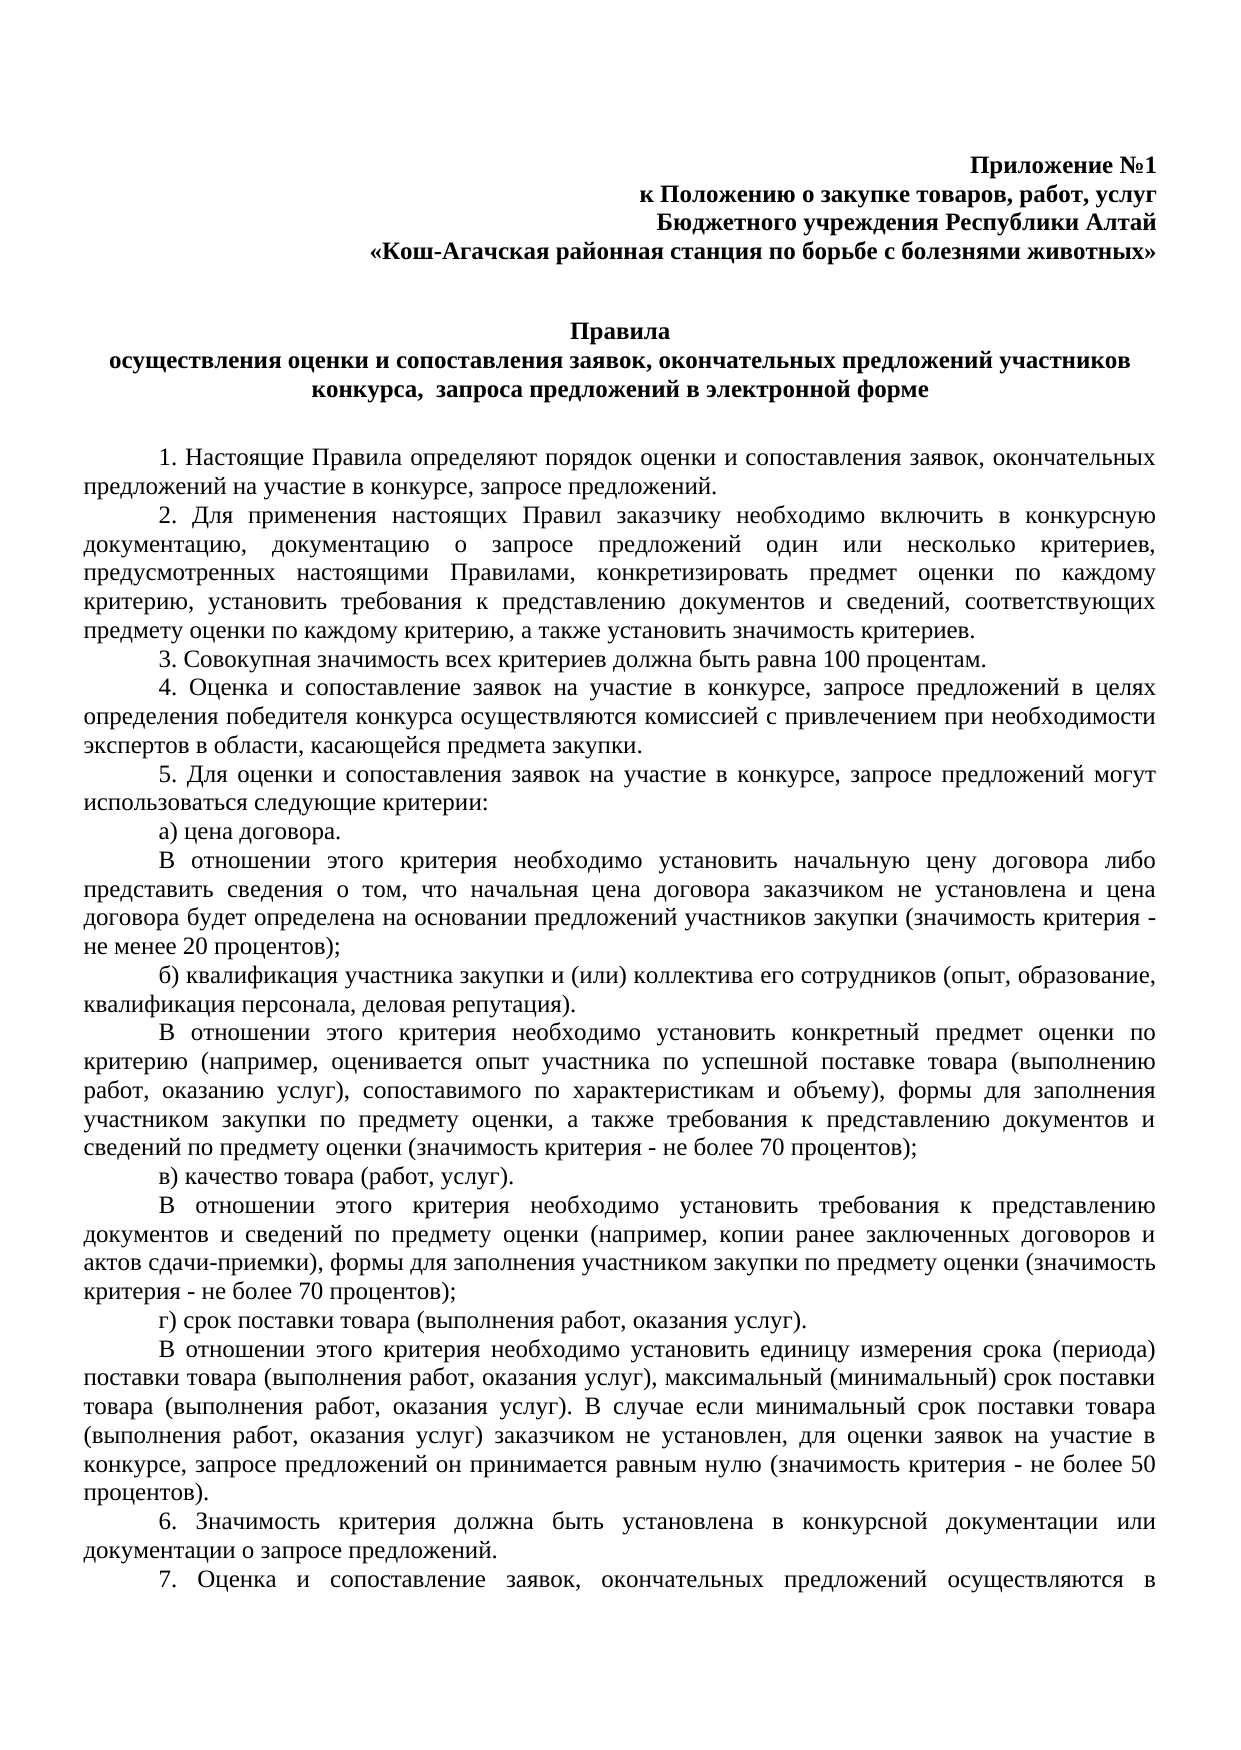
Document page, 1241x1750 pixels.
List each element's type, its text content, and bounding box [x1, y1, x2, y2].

text 6. Значимость критерия должна быть установлена в конкурсной документации или документации о запросе предложений. [83, 1506, 1157, 1564]
text В отношении этого критерия необходимо установить начальную цену договора либо представить сведения о том, что начальная цена договора заказчиком не установлена и цена договора будет определена на основании предложений участников закупки (значимость критерия - не менее 20 процентов); [83, 845, 1157, 960]
text 4. Оценка и сопоставление заявок на участие в конкурсе, запросе предложений в целях определения победителя конкурса осуществляются комиссией с привлечением при необходимости экспертов в области, касающейся предмета закупки. [83, 672, 1157, 759]
text б) квалификация участника закупки и (или) коллектива его сотрудников (опыт, образование, квалификация персонала, деловая репутация). [83, 960, 1157, 1017]
text В отношении этого критерия необходимо установить единицу измерения срока (периода) поставки товара (выполнения работ, оказания услуг), максимальный (минимальный) срок поставки товара (выполнения работ, оказания услуг). В случае если минимальный срок поставки товара (выполнения работ, оказания услуг) заказчиком не установлен, для оценки заявок на участие в конкурсе, запросе предложений он принимается равным нулю (значимость критерия - не более 50 процентов). [83, 1334, 1157, 1506]
text в) качество товара (работ, услуг). [83, 1161, 1157, 1190]
text Бюджетного учреждения Республики Алтай [83, 207, 1157, 236]
text 3. Совокупная значимость всех критериев должна быть равна 100 процентам. [83, 644, 1157, 672]
text к Положению о закупке товаров, работ, услуг [83, 179, 1157, 207]
text г) срок поставки товара (выполнения работ, оказания услуг). [83, 1305, 1157, 1334]
text «Кош-Агачская районная станция по борьбе с болезнями животных» [83, 236, 1157, 265]
text В отношении этого критерия необходимо установить конкретный предмет оценки по критерию (например, оценивается опыт участника по успешной поставке товара (выполнению работ, оказанию услуг), сопоставимого по характеристикам и объему), формы для заполнения участником закупки по предмету оценки, а также требования к представлению документов и сведений по предмету оценки (значимость критерия - не более 70 процентов); [83, 1017, 1157, 1161]
text а) цена договора. [83, 816, 1157, 845]
subtitle Правила осуществления оценки и сопоставления заявок, окончательных предложений участников конкурса, запроса предложений в электронной форме [83, 316, 1157, 402]
text 2. Для применения настоящих Правил заказчику необходимо включить в конкурсную документацию, документацию о запросе предложений один или несколько критериев, предусмотренных настоящими Правилами, конкретизировать предмет оценки по каждому критерию, установить требования к представлению документов и сведений, соответствующих предмету оценки по каждому критерию, а также установить значимость критериев. [83, 500, 1157, 644]
text Приложение №1 [83, 150, 1157, 179]
text В отношении этого критерия необходимо установить требования к представлению документов и сведений по предмету оценки (например, копии ранее заключенных договоров и актов сдачи-приемки), формы для заполнения участником закупки по предмету оценки (значимость критерия - не более 70 процентов); [83, 1190, 1157, 1305]
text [83, 1564, 1157, 1592]
text 5. Для оценки и сопоставления заявок на участие в конкурсе, запросе предложений могут использоваться следующие критерии: [83, 759, 1157, 816]
text 1. Настоящие Правила определяют порядок оценки и сопоставления заявок, окончательных предложений на участие в конкурсе, запросе предложений. [83, 442, 1157, 500]
